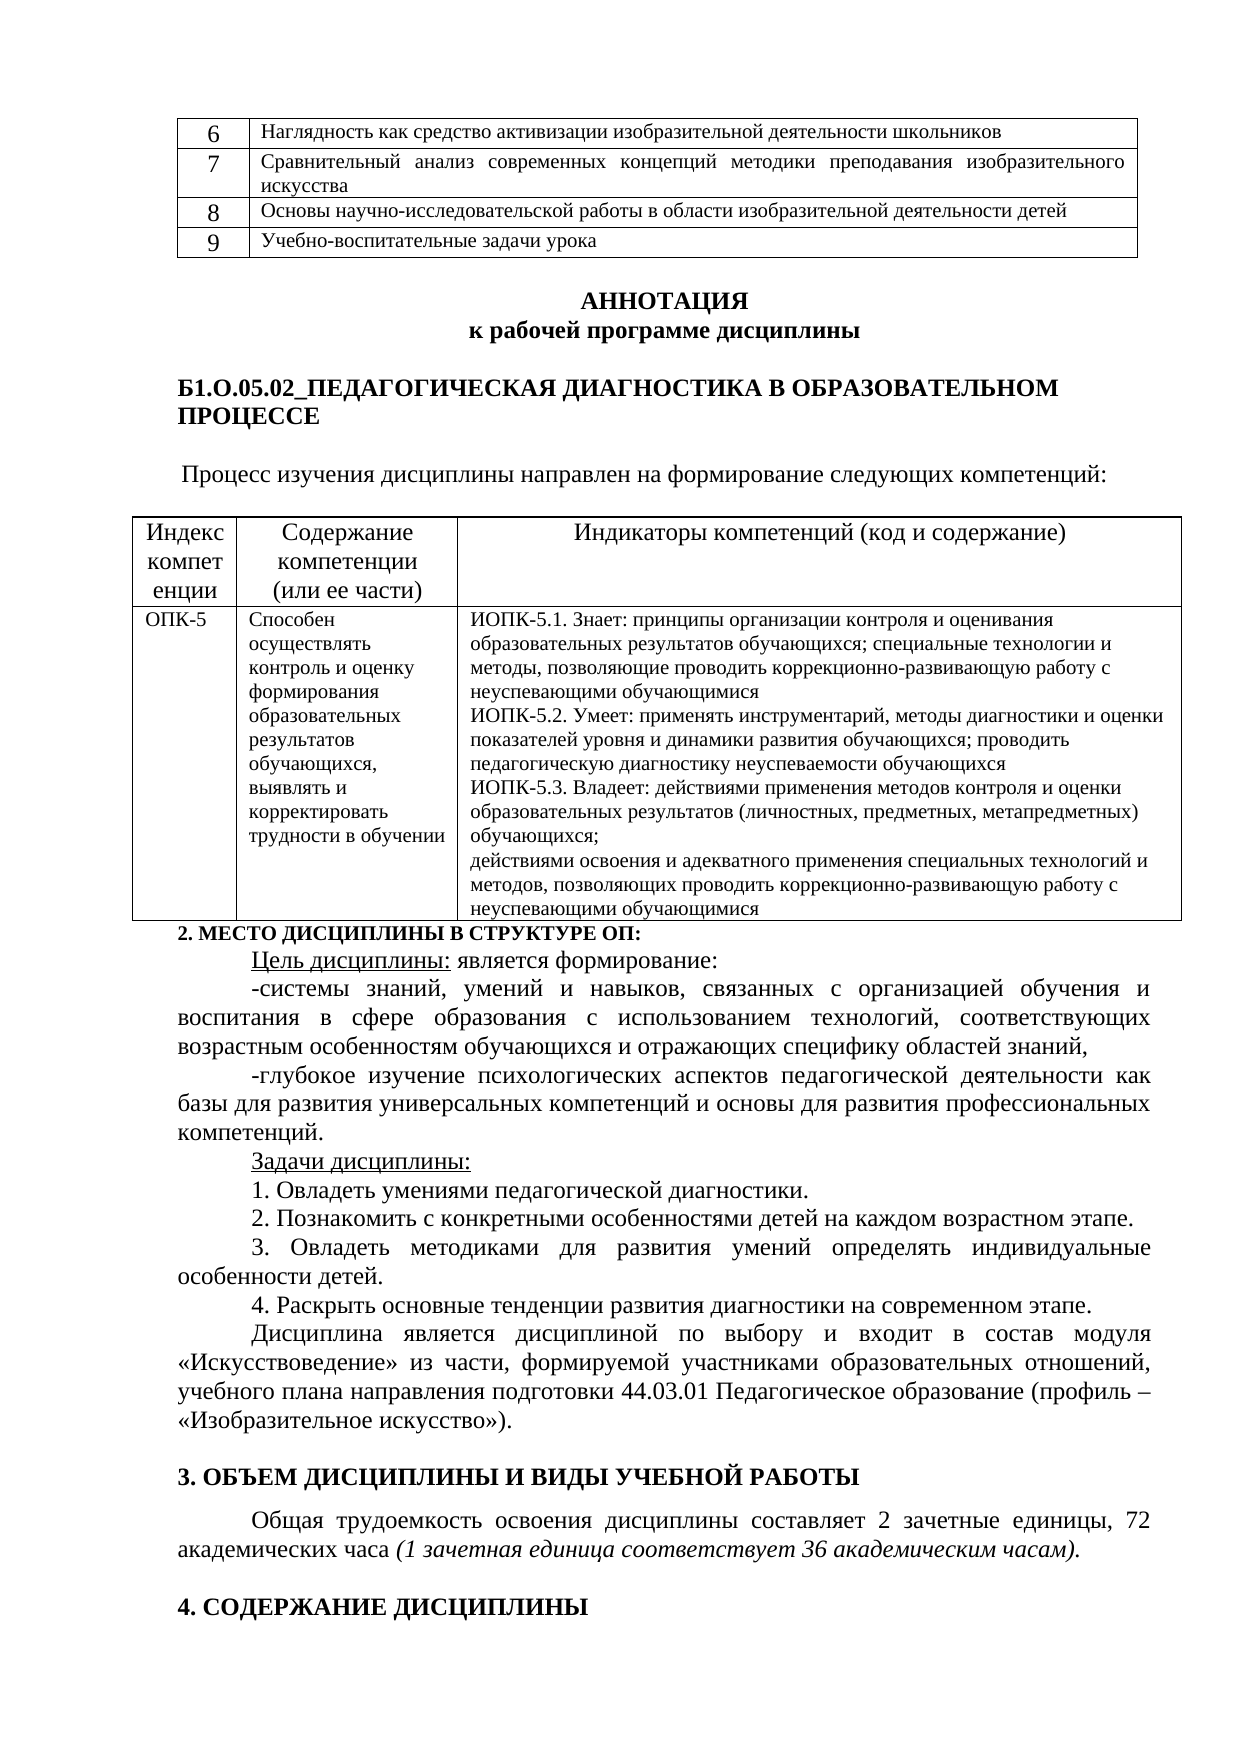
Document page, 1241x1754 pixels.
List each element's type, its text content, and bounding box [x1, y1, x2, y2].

text -системы знаний, умений и навыков, связанных с организацией обучения и воспитания в сфере образования с использованием технологий, соответствующих возрастным особенностям обучающихся и отражающих специфику областей знаний, [177, 973, 1152, 1060]
table_cell Основы научно-исследовательской работы в области изобразительной деятельности детей [250, 198, 1137, 227]
text Задачи дисциплины: [177, 1146, 1152, 1175]
text к рабочей программе дисциплины [177, 315, 1152, 344]
table_cell 9 [178, 228, 249, 257]
text 3. Овладеть методиками для развития умений определять индивидуальные особенности детей. [177, 1232, 1152, 1290]
table_header Индикаторы компетенций (код и содержание) [458, 518, 1181, 606]
list Процесс изучения дисциплины направлен на формирование следующих компетенций: [181, 459, 1152, 488]
text 3. Объем дисциплины и виды учебной работы [177, 1462, 1152, 1491]
text -глубокое изучение психологических аспектов педагогической деятельности как базы для развития универсальных компетенций и основы для развития профессиональных компетенций. [177, 1060, 1152, 1146]
table_cell Учебно-воспитательные задачи урока [250, 228, 1137, 257]
text Б1.О.05.02_ПЕДАГОГИЧЕСКАЯ ДИАГНОСТИКА В ОБРАЗОВАТЕЛЬНОМ ПРОЦЕССЕ [177, 373, 1152, 430]
text АННОТАЦИЯ [177, 286, 1152, 315]
table_cell 8 [178, 198, 249, 227]
table_cell Сравнительный анализ современных концепций методики преподавания изобразительного искусства [250, 149, 1137, 197]
table_header Содержание компетенции (или ее части) [237, 518, 457, 606]
table_cell ОПК-5 [133, 607, 236, 920]
text 4. Раскрыть основные тенденции развития диагностики на современном этапе. [177, 1290, 1152, 1318]
text 2. Познакомить с конкретными особенностями детей на каждом возрастном этапе. [177, 1203, 1152, 1232]
table_cell Наглядность как средство активизации изобразительной деятельности школьников [250, 119, 1137, 148]
text 2. Место дисциплины в структуре ОП: [177, 921, 1152, 945]
text 1. Овладеть умениями педагогической диагностики. [177, 1175, 1152, 1203]
text Цель дисциплины: является формирование: [177, 945, 1152, 973]
text Дисциплина является дисциплиной по выбору и входит в состав модуля «Искусствоведение» из части, формируемой участниками образовательных отношений, учебного плана направления подготовки 44.03.01 Педагогическое образование (профиль – «Изобразительное искусство»). [177, 1318, 1152, 1433]
table_cell 6 [178, 119, 249, 148]
table_cell ИОПК-5.1. Знает: принципы организации контроля и оценивания образовательных результатов обучающихся; специальные технологии и методы, позволяющие проводить коррекционно-развивающую работу с неуспевающими обучающимися ИОПК-5.2. Умеет: применять инструментарий, методы диагностики и оценки показателей уровня и динамики развития обучающихся; проводить педагогическую диагностику неуспеваемости обучающихся ИОПК-5.3. Владеет: действиями применения методов контроля и оценки образовательных результатов (личностных, предметных, метапредметных) обучающихся; действиями освоения и адекватного применения специальных технологий и методов, позволяющих проводить коррекционно-развивающую работу с неуспевающими обучающимися [458, 607, 1181, 920]
text 4. Содержание дисциплины [177, 1592, 1152, 1620]
table_cell 7 [178, 149, 249, 197]
text Общая трудоемкость освоения дисциплины составляет 2 зачетные единицы, 72 академических часа (1 зачетная единица соответствует 36 академическим часам). [177, 1505, 1152, 1563]
table_header Индекс компетенции [133, 518, 236, 606]
table_cell Способен осуществлять контроль и оценку формирования образовательных результатов обучающихся, выявлять и корректировать трудности в обучении [237, 607, 457, 920]
